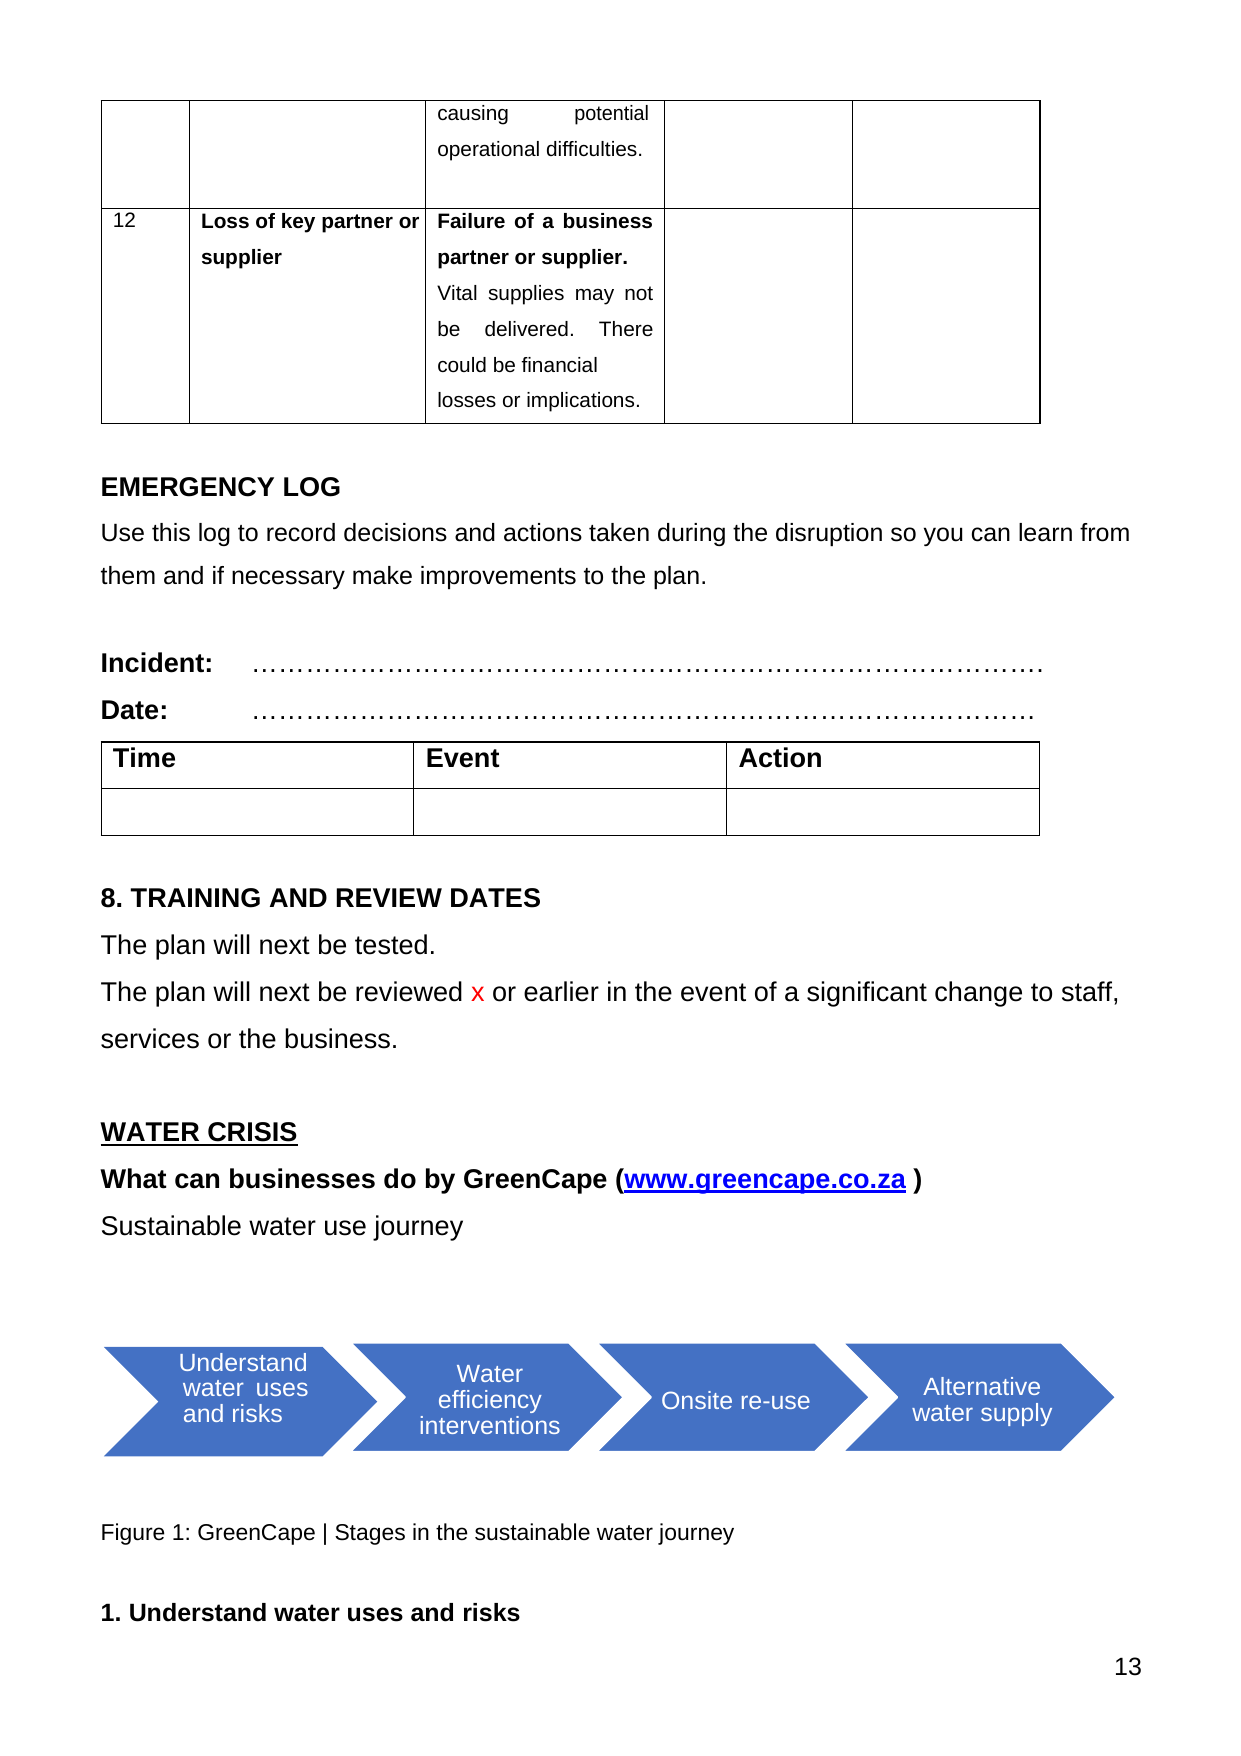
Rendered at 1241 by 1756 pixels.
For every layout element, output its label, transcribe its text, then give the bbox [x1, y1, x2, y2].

table_cell Failure of a business partner or supplier. Vital supplies may not be delivered. There could be financial losses or implications. [426, 209, 664, 423]
subtitle Understand water uses and risks [100, 1598, 1153, 1627]
subtitle 8. TRAINING AND REVIEW DATES [100, 882, 1153, 913]
table_cell Loss of key partner or supplier [190, 209, 425, 423]
text Date: …………………………………………………………………………… [100, 694, 1153, 725]
text WATER CRISIS [100, 1116, 1153, 1148]
table_header Time [102, 743, 413, 788]
text What can businesses do by GreenCape (www.greencape.co.za ) [100, 1163, 1153, 1194]
text Understand water uses and risks [178, 1350, 308, 1428]
text The plan will next be tested. [100, 929, 1153, 961]
table_header [102, 101, 189, 208]
table_header [190, 101, 425, 208]
table_header causing potential operational difficulties. [426, 101, 664, 208]
table_header Event [414, 743, 726, 788]
table_header Action [727, 743, 1039, 788]
table_cell [102, 789, 413, 835]
table_cell [853, 209, 1039, 423]
text Sustainable water use journey [100, 1210, 1153, 1242]
text The plan will next be reviewed x or earlier in the event of a significant change to staff, services or the business. [100, 976, 1153, 1054]
table_cell 12 [102, 209, 189, 423]
text Water efficiency interventions [418, 1362, 561, 1440]
text Onsite re-use [661, 1386, 815, 1415]
table_cell [727, 789, 1039, 835]
text Figure 1: GreenCape | Stages in the sustainable water journey [100, 1519, 1153, 1546]
text Incident: ……………………………………………………………………………. [100, 647, 1153, 678]
table_cell [665, 209, 852, 423]
text Alternative water supply [912, 1375, 1055, 1427]
subtitle EMERGENCY LOG [100, 471, 1153, 502]
text Use this log to record decisions and actions taken during the disruption so you can learn from them and if necessary make improvements to the plan. [100, 518, 1153, 590]
table_header [665, 101, 852, 208]
table_header [853, 101, 1039, 208]
table_cell [414, 789, 726, 835]
